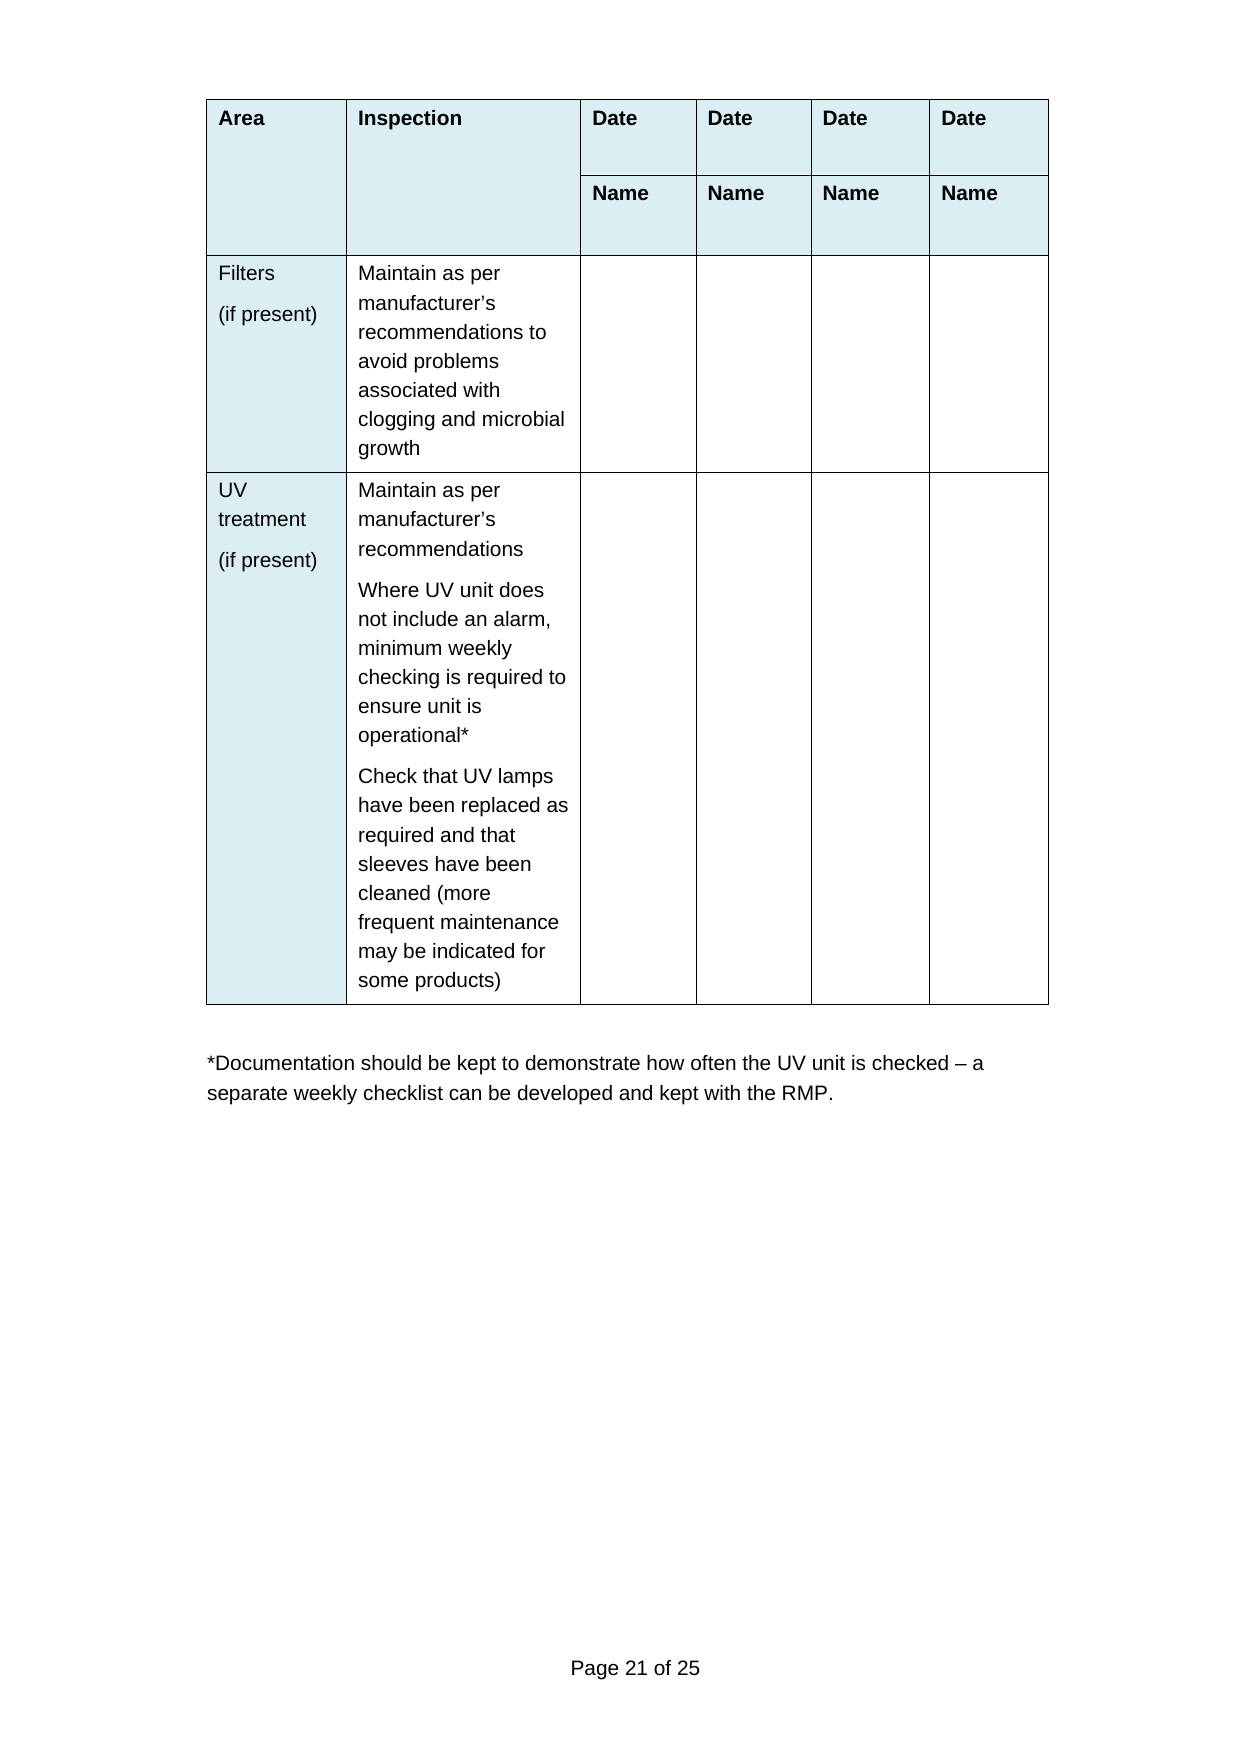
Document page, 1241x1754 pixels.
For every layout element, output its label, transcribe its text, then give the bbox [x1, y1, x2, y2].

table_cell Maintain as per manufacturer’s recommendations to avoid problems associated with clogging and microbial growth [347, 256, 580, 472]
table_cell [697, 473, 811, 1004]
table_cell Filters (if present) [207, 256, 346, 472]
table_header Inspection [347, 100, 580, 255]
table_cell [581, 256, 696, 472]
table_cell [812, 256, 929, 472]
table_header Date [930, 100, 1048, 174]
text *Documentation should be kept to demonstrate how often the UV unit is checked – a separate weekly checklist can be developed and kept with the RMP. [207, 1046, 1064, 1104]
table_cell [697, 256, 811, 472]
table_cell [812, 473, 929, 1004]
table_cell Maintain as per manufacturer’s recommendations Where UV unit does not include an alarm, minimum weekly checking is required to ensure unit is operational* Check that UV lamps have been replaced as required and that sleeves have been cleaned (more frequent maintenance may be indicated for some products) [347, 473, 580, 1004]
table_cell UV treatment (if present) [207, 473, 346, 1004]
table_header Date [581, 100, 696, 174]
table_cell [581, 473, 696, 1004]
table_cell Name [812, 176, 929, 255]
table_header Date [697, 100, 811, 174]
table_header Date [812, 100, 929, 174]
table_cell [930, 473, 1048, 1004]
table_cell Name [930, 176, 1048, 255]
table_cell Name [697, 176, 811, 255]
table_cell [930, 256, 1048, 472]
table_cell Name [581, 176, 696, 255]
table_header Area [207, 100, 346, 255]
